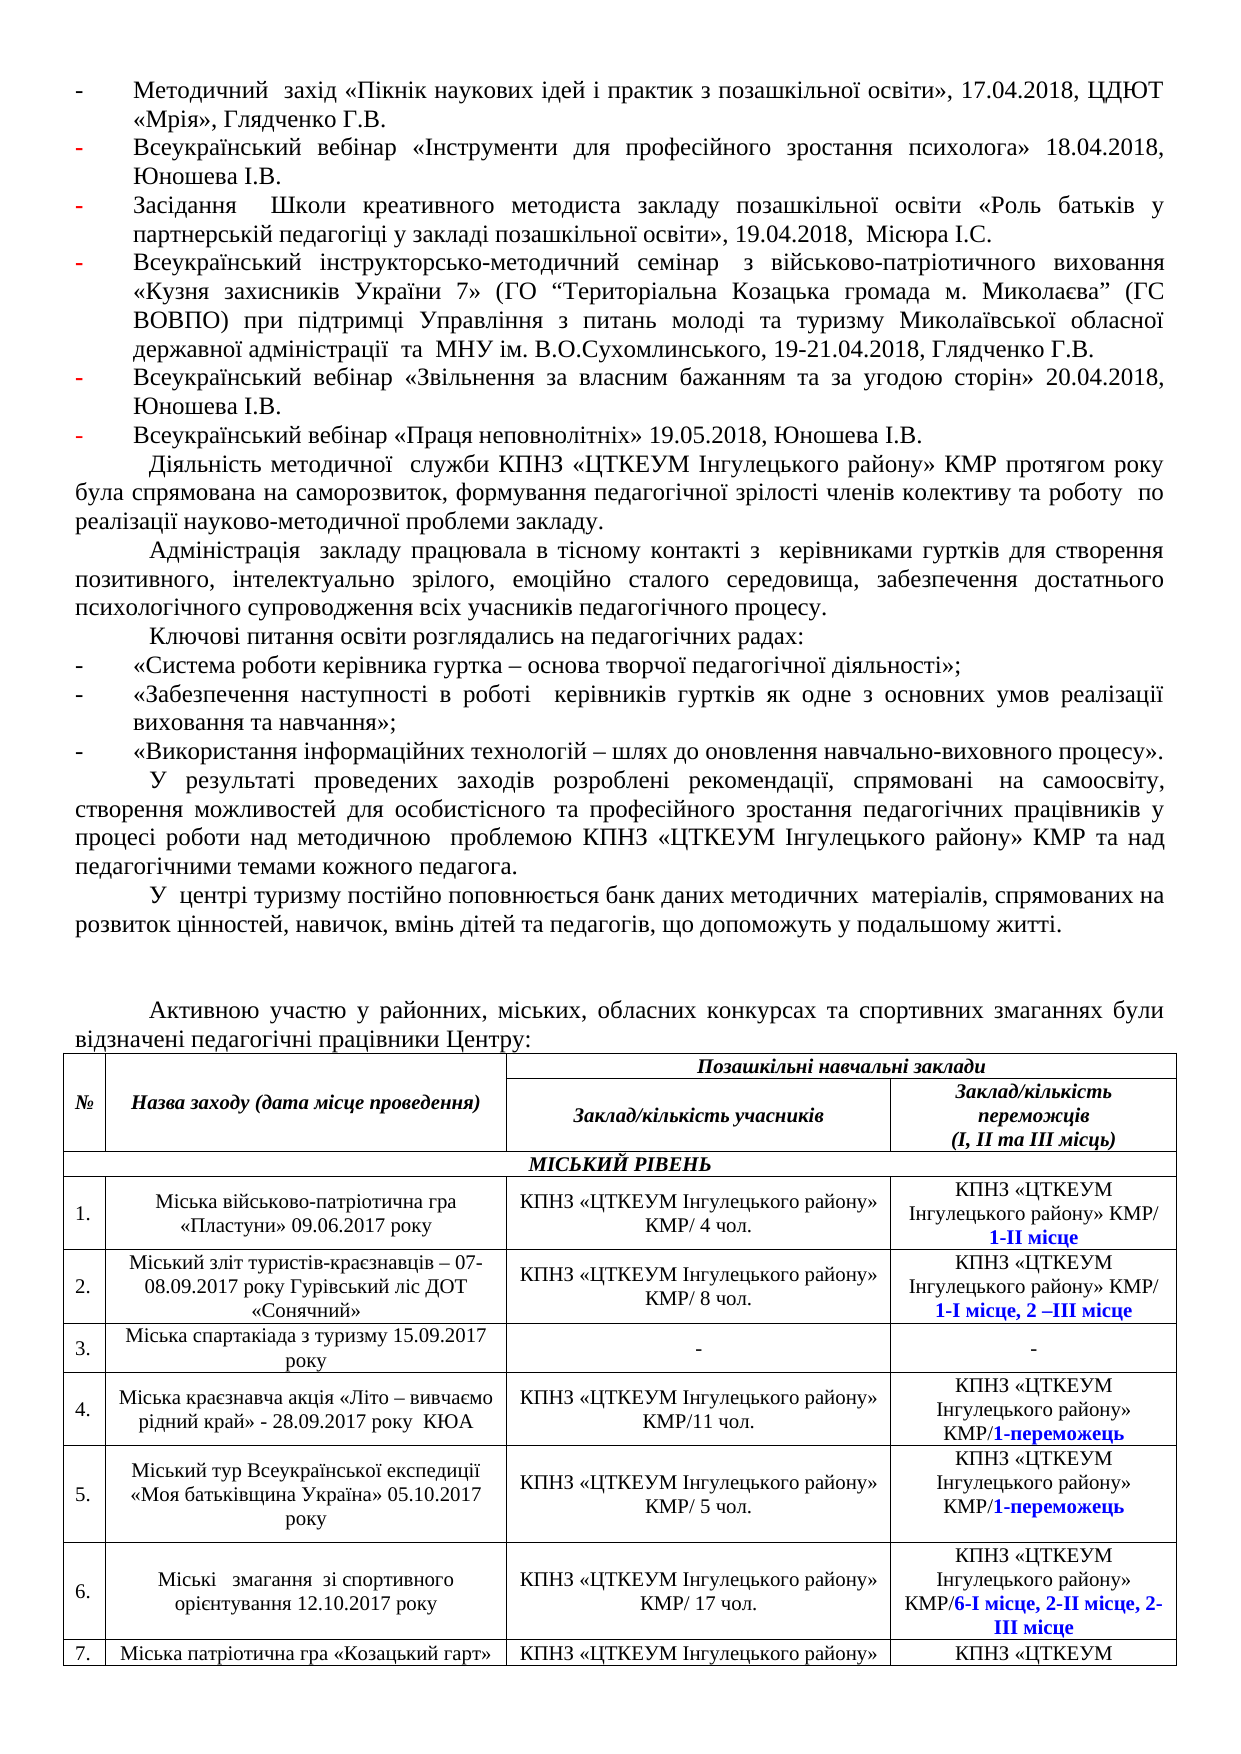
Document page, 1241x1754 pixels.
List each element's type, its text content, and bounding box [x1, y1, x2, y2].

table_cell Заклад/кількість переможців (І, ІІ та ІІІ місць) [891, 1079, 1176, 1151]
table_cell Міський зліт туристів-краєзнавців – 07-08.09.2017 року Гурівський ліс ДОТ «Сонячний» [106, 1250, 506, 1322]
text Ключові питання освіти розглядались на педагогічних радах: [75, 621, 1165, 650]
list «Використання інформаційних технологій – шлях до оновлення навчально-виховного процесу». [75, 736, 1165, 765]
table_cell КПНЗ «ЦТКЕУМ Інгулецького району» КМР/6-І місце, 2-ІІ місце, 2-ІІІ місце [891, 1543, 1176, 1639]
table_cell КПНЗ «ЦТКЕУМ Інгулецького району» КМР/ 1-І місце, 2 –ІІІ місце [891, 1250, 1176, 1322]
list «Забезпечення наступності в роботі керівників гуртків як одне з основних умов реалізації виховання та навчання»; [75, 679, 1165, 736]
table_cell [64, 1373, 105, 1445]
list Всеукраїнський вебінар «Інструменти для професійного зростання психолога» 18.04.2018, Юношева І.В. [75, 132, 1165, 190]
table_cell Міські змагання зі спортивного орієнтування 12.10.2017 року [106, 1543, 506, 1639]
text Активною участю у районних, міських, обласних конкурсах та спортивних змаганнях були відзначені педагогічні працівники Центру: [75, 995, 1165, 1052]
table_cell КПНЗ «ЦТКЕУМ Інгулецького району» КМР/11 чол. [507, 1373, 890, 1445]
table_cell КПНЗ «ЦТКЕУМ Інгулецького району» КМР/1-переможець [891, 1446, 1176, 1542]
text У результаті проведених заходів розроблені рекомендації, спрямовані на самоосвіту, створення можливостей для особистісного та професійного зростання педагогічних працівників у процесі роботи над методичною проблемою КПНЗ «ЦТКЕУМ Інгулецького району» КМР та над педагогічними темами кожного педагога. [75, 765, 1165, 880]
table_cell КПНЗ «ЦТКЕУМ Інгулецького району» КМР/ 5 чол. [507, 1446, 890, 1542]
list «Система роботи керівника гуртка – основа творчої педагогічної діяльності»; [75, 650, 1165, 679]
table_cell КПНЗ «ЦТКЕУМ Інгулецького району» КМР/1-переможець [891, 1373, 1176, 1445]
table_cell МІСЬКИЙ РІВЕНЬ [64, 1152, 1176, 1176]
table_cell КПНЗ «ЦТКЕУМ Інгулецького району» КМР/ 4 чол. [507, 1177, 890, 1249]
table_cell Заклад/кількість учасників [507, 1079, 890, 1151]
table_cell [64, 1250, 105, 1322]
table_cell Міська краєзнавча акція «Літо – вивчаємо рідний край» - 28.09.2017 року КЮА [106, 1373, 506, 1445]
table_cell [106, 1640, 506, 1664]
list Всеукраїнський вебінар «Праця неповнолітніх» 19.05.2018, Юношева І.В. [75, 420, 1165, 449]
table_cell Міська військово-патріотична гра «Пластуни» 09.06.2017 року [106, 1177, 506, 1249]
table_cell Міська спартакіада з туризму 15.09.2017 року [106, 1324, 506, 1372]
table_cell Міський тур Всеукраїнської експедиції «Моя батьківщина Україна» 05.10.2017 року [106, 1446, 506, 1542]
text У центрі туризму постійно поповнюється банк даних методичних матеріалів, спрямованих на розвиток цінностей, навичок, вмінь дітей та педагогів, що допоможуть у подальшому житті. [75, 880, 1165, 937]
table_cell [891, 1640, 1176, 1664]
table_header Назва заходу (дата місце проведення) [106, 1054, 506, 1151]
table_cell [64, 1446, 105, 1542]
text Діяльність методичної служби КПНЗ «ЦТКЕУМ Інгулецького району» КМР протягом року була спрямована на саморозвиток, формування педагогічної зрілості членів колективу та роботу по реалізації науково-методичної проблеми закладу. [75, 449, 1165, 535]
table_cell КПНЗ «ЦТКЕУМ Інгулецького району» КМР/ 8 чол. [507, 1250, 890, 1322]
list Методичний захід «Пікнік наукових ідей і практик з позашкільної освіти», 17.04.2018, ЦДЮТ «Мрія», Глядченко Г.В. [75, 75, 1165, 132]
list Всеукраїнський інструкторсько-методичний семінар з військово-патріотичного виховання «Кузня захисників України 7» (ГО “Територіальна Козацька громада м. Миколаєва” (ГС ВОВПО) при підтримці Управління з питань молоді та туризму Миколаївської обласної державної адміністрації та МНУ iм. В.О.Сухомлинського, 19-21.04.2018, Глядченко Г.В. [75, 247, 1165, 362]
table_cell [64, 1324, 105, 1372]
table_cell - [507, 1324, 890, 1372]
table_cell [507, 1640, 890, 1664]
table_header № [64, 1054, 105, 1151]
table_header Позашкільні навчальні заклади [507, 1054, 1176, 1078]
list Всеукраїнський вебінар «Звільнення за власним бажанням та за угодою сторін» 20.04.2018, Юношева І.В. [75, 362, 1165, 420]
text Адміністрація закладу працювала в тісному контакті з керівниками гуртків для створення позитивного, інтелектуально зрілого, емоційно сталого середовища, забезпечення достатнього психологічного супроводження всіх учасників педагогічного процесу. [75, 535, 1165, 621]
table_cell КПНЗ «ЦТКЕУМ Інгулецького району» КМР/ 17 чол. [507, 1543, 890, 1639]
table_cell [64, 1177, 105, 1249]
table_cell - [891, 1324, 1176, 1372]
list Засідання Школи креативного методиста закладу позашкільної освіти «Роль батьків у партнерській педагогіці у закладі позашкільної освіти», 19.04.2018, Місюра І.С. [75, 190, 1165, 247]
table_cell [64, 1640, 105, 1664]
table_cell [64, 1543, 105, 1639]
table_cell КПНЗ «ЦТКЕУМ Інгулецького району» КМР/ 1-ІІ місце [891, 1177, 1176, 1249]
